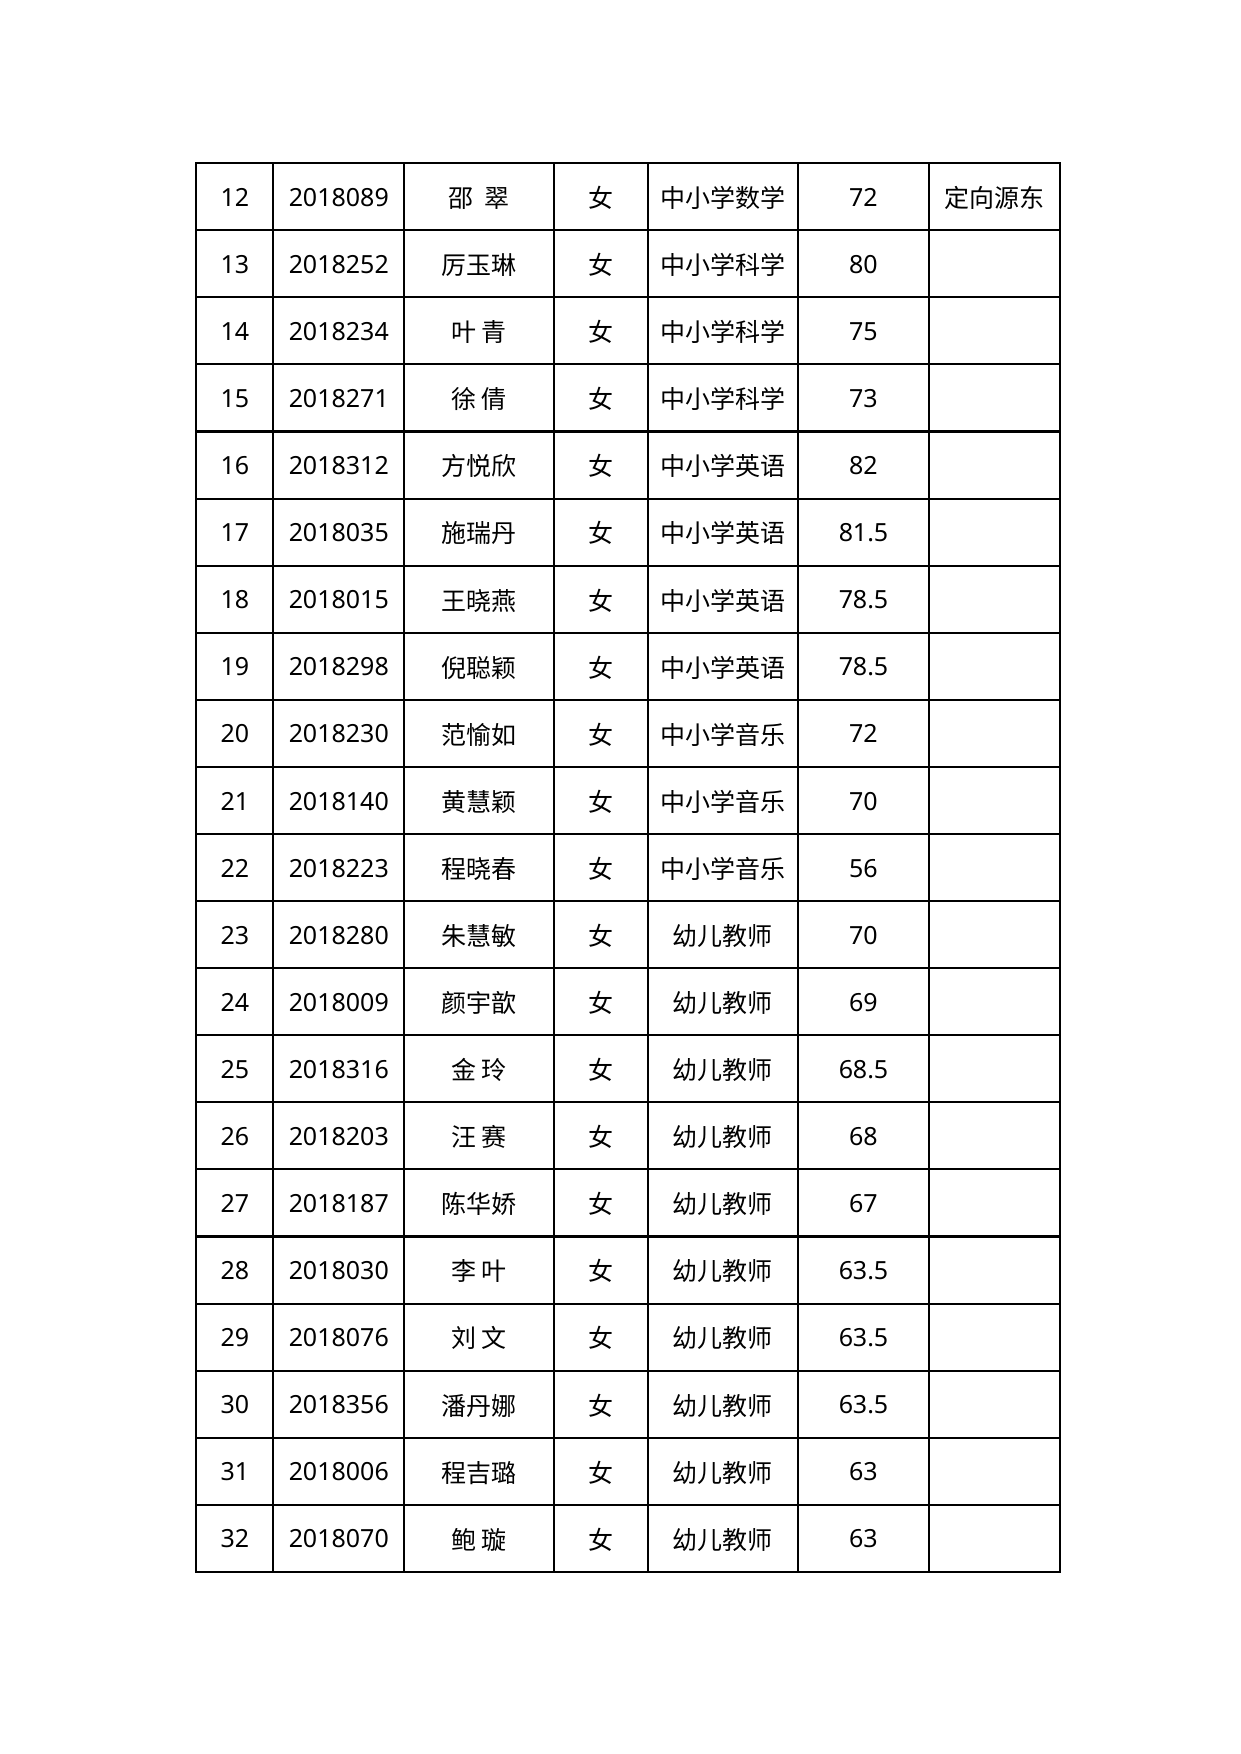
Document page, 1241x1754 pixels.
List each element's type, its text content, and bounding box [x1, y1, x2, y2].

table_cell 李 叶 [405, 1238, 553, 1302]
table_cell 26 [197, 1103, 272, 1168]
table_cell 女 [555, 231, 647, 296]
table_cell 67 [799, 1170, 928, 1235]
table_cell 2018089 [274, 164, 403, 229]
table_cell 72 [799, 164, 928, 229]
table_cell 30 [197, 1372, 272, 1437]
table_cell 68 [799, 1103, 928, 1168]
table_cell [930, 634, 1059, 699]
table_cell 17 [197, 500, 272, 564]
table_cell 2018070 [274, 1506, 403, 1571]
table_cell 63.5 [799, 1305, 928, 1369]
table_cell 范愉如 [405, 701, 553, 766]
table_cell 施瑞丹 [405, 500, 553, 564]
table_cell [930, 365, 1059, 430]
table_cell 黄慧颖 [405, 768, 553, 833]
table_cell [930, 768, 1059, 833]
table_cell 13 [197, 231, 272, 296]
table_cell 女 [555, 902, 647, 967]
table_cell 80 [799, 231, 928, 296]
table_cell 2018356 [274, 1372, 403, 1437]
table_cell 厉玉琳 [405, 231, 553, 296]
table_cell 81.5 [799, 500, 928, 564]
table_cell [930, 1170, 1059, 1235]
table_cell 70 [799, 768, 928, 833]
table_cell 28 [197, 1238, 272, 1302]
table_cell 14 [197, 298, 272, 363]
table_cell [930, 1439, 1059, 1504]
table_cell 18 [197, 567, 272, 632]
table_cell 2018230 [274, 701, 403, 766]
table_cell 邵 翠 [405, 164, 553, 229]
table_cell 方悦欣 [405, 433, 553, 497]
table_cell 22 [197, 835, 272, 900]
table_cell 16 [197, 433, 272, 497]
table_cell 63 [799, 1506, 928, 1571]
table_cell 幼儿教师 [649, 1305, 797, 1369]
table_cell 女 [555, 1506, 647, 1571]
table_cell 女 [555, 1372, 647, 1437]
table_cell 20 [197, 701, 272, 766]
table_cell 2018280 [274, 902, 403, 967]
table_cell 中小学音乐 [649, 701, 797, 766]
table_cell 女 [555, 1036, 647, 1101]
table_cell 女 [555, 1439, 647, 1504]
table_cell 2018223 [274, 835, 403, 900]
table_cell 63.5 [799, 1372, 928, 1437]
table_cell [930, 969, 1059, 1034]
table_cell 中小学音乐 [649, 768, 797, 833]
table_cell 幼儿教师 [649, 1506, 797, 1571]
table_cell [930, 433, 1059, 497]
table_cell 女 [555, 701, 647, 766]
table_cell [930, 500, 1059, 564]
table_cell 31 [197, 1439, 272, 1504]
table_cell 幼儿教师 [649, 902, 797, 967]
table_cell 21 [197, 768, 272, 833]
table_cell 潘丹娜 [405, 1372, 553, 1437]
table_cell 2018015 [274, 567, 403, 632]
table_cell 中小学数学 [649, 164, 797, 229]
table_cell [930, 231, 1059, 296]
table_cell 中小学英语 [649, 567, 797, 632]
table_cell [930, 701, 1059, 766]
table_cell 中小学英语 [649, 433, 797, 497]
table_cell 幼儿教师 [649, 1103, 797, 1168]
table_cell [930, 1036, 1059, 1101]
table_cell 73 [799, 365, 928, 430]
table_cell 幼儿教师 [649, 1372, 797, 1437]
table_cell 女 [555, 634, 647, 699]
table_cell 女 [555, 1103, 647, 1168]
table_cell 中小学英语 [649, 634, 797, 699]
table_cell 中小学科学 [649, 365, 797, 430]
table_cell 女 [555, 500, 647, 564]
table_cell 女 [555, 298, 647, 363]
table_cell 中小学英语 [649, 500, 797, 564]
table_cell 女 [555, 1238, 647, 1302]
table_cell 鲍 璇 [405, 1506, 553, 1571]
table_cell 2018203 [274, 1103, 403, 1168]
table_cell 幼儿教师 [649, 969, 797, 1034]
table_cell 2018035 [274, 500, 403, 564]
table_cell 2018076 [274, 1305, 403, 1369]
table_cell 63 [799, 1439, 928, 1504]
table_cell 2018234 [274, 298, 403, 363]
table_cell 2018140 [274, 768, 403, 833]
table_cell 女 [555, 365, 647, 430]
table_cell 幼儿教师 [649, 1439, 797, 1504]
table_cell 69 [799, 969, 928, 1034]
table_cell 78.5 [799, 567, 928, 632]
table_cell 金 玲 [405, 1036, 553, 1101]
table_cell 幼儿教师 [649, 1238, 797, 1302]
table_cell [930, 1238, 1059, 1302]
table_cell 女 [555, 567, 647, 632]
table_cell 程吉璐 [405, 1439, 553, 1504]
table_cell 陈华娇 [405, 1170, 553, 1235]
table_cell [930, 902, 1059, 967]
table_cell 2018006 [274, 1439, 403, 1504]
table_cell 29 [197, 1305, 272, 1369]
table_cell 25 [197, 1036, 272, 1101]
table_cell 24 [197, 969, 272, 1034]
table_cell 15 [197, 365, 272, 430]
table_cell 56 [799, 835, 928, 900]
table_cell 2018271 [274, 365, 403, 430]
table_cell 女 [555, 768, 647, 833]
table_cell 汪 赛 [405, 1103, 553, 1168]
table_cell 女 [555, 969, 647, 1034]
table_cell [930, 567, 1059, 632]
table_cell 2018030 [274, 1238, 403, 1302]
table_cell 2018312 [274, 433, 403, 497]
table_cell 女 [555, 164, 647, 229]
table_cell 倪聪颖 [405, 634, 553, 699]
table_cell 68.5 [799, 1036, 928, 1101]
table_cell 女 [555, 433, 647, 497]
table_cell 朱慧敏 [405, 902, 553, 967]
table_cell 程晓春 [405, 835, 553, 900]
table_cell 王晓燕 [405, 567, 553, 632]
table_cell 32 [197, 1506, 272, 1571]
table_cell 女 [555, 1305, 647, 1369]
table_cell 女 [555, 1170, 647, 1235]
table_cell 2018252 [274, 231, 403, 296]
table_cell 78.5 [799, 634, 928, 699]
table_cell 2018316 [274, 1036, 403, 1101]
table_cell 82 [799, 433, 928, 497]
table_cell 颜宇歆 [405, 969, 553, 1034]
table_cell [930, 835, 1059, 900]
table_cell 2018009 [274, 969, 403, 1034]
table_cell [930, 1372, 1059, 1437]
table_cell 中小学科学 [649, 231, 797, 296]
table_cell 23 [197, 902, 272, 967]
table_cell 2018187 [274, 1170, 403, 1235]
table_cell 2018298 [274, 634, 403, 699]
table_cell [930, 1103, 1059, 1168]
table_cell [930, 1305, 1059, 1369]
table_cell [930, 1506, 1059, 1571]
table_cell 中小学科学 [649, 298, 797, 363]
table_cell 19 [197, 634, 272, 699]
table_cell 幼儿教师 [649, 1036, 797, 1101]
table_cell 定向源东 [930, 164, 1059, 229]
table_cell 70 [799, 902, 928, 967]
table_cell 63.5 [799, 1238, 928, 1302]
table_cell 幼儿教师 [649, 1170, 797, 1235]
table_cell 12 [197, 164, 272, 229]
table_cell 72 [799, 701, 928, 766]
table_cell 75 [799, 298, 928, 363]
table_cell 中小学音乐 [649, 835, 797, 900]
table_cell 27 [197, 1170, 272, 1235]
table_cell 女 [555, 835, 647, 900]
table_cell 叶 青 [405, 298, 553, 363]
table_cell 徐 倩 [405, 365, 553, 430]
table_cell [930, 298, 1059, 363]
table_cell 刘 文 [405, 1305, 553, 1369]
